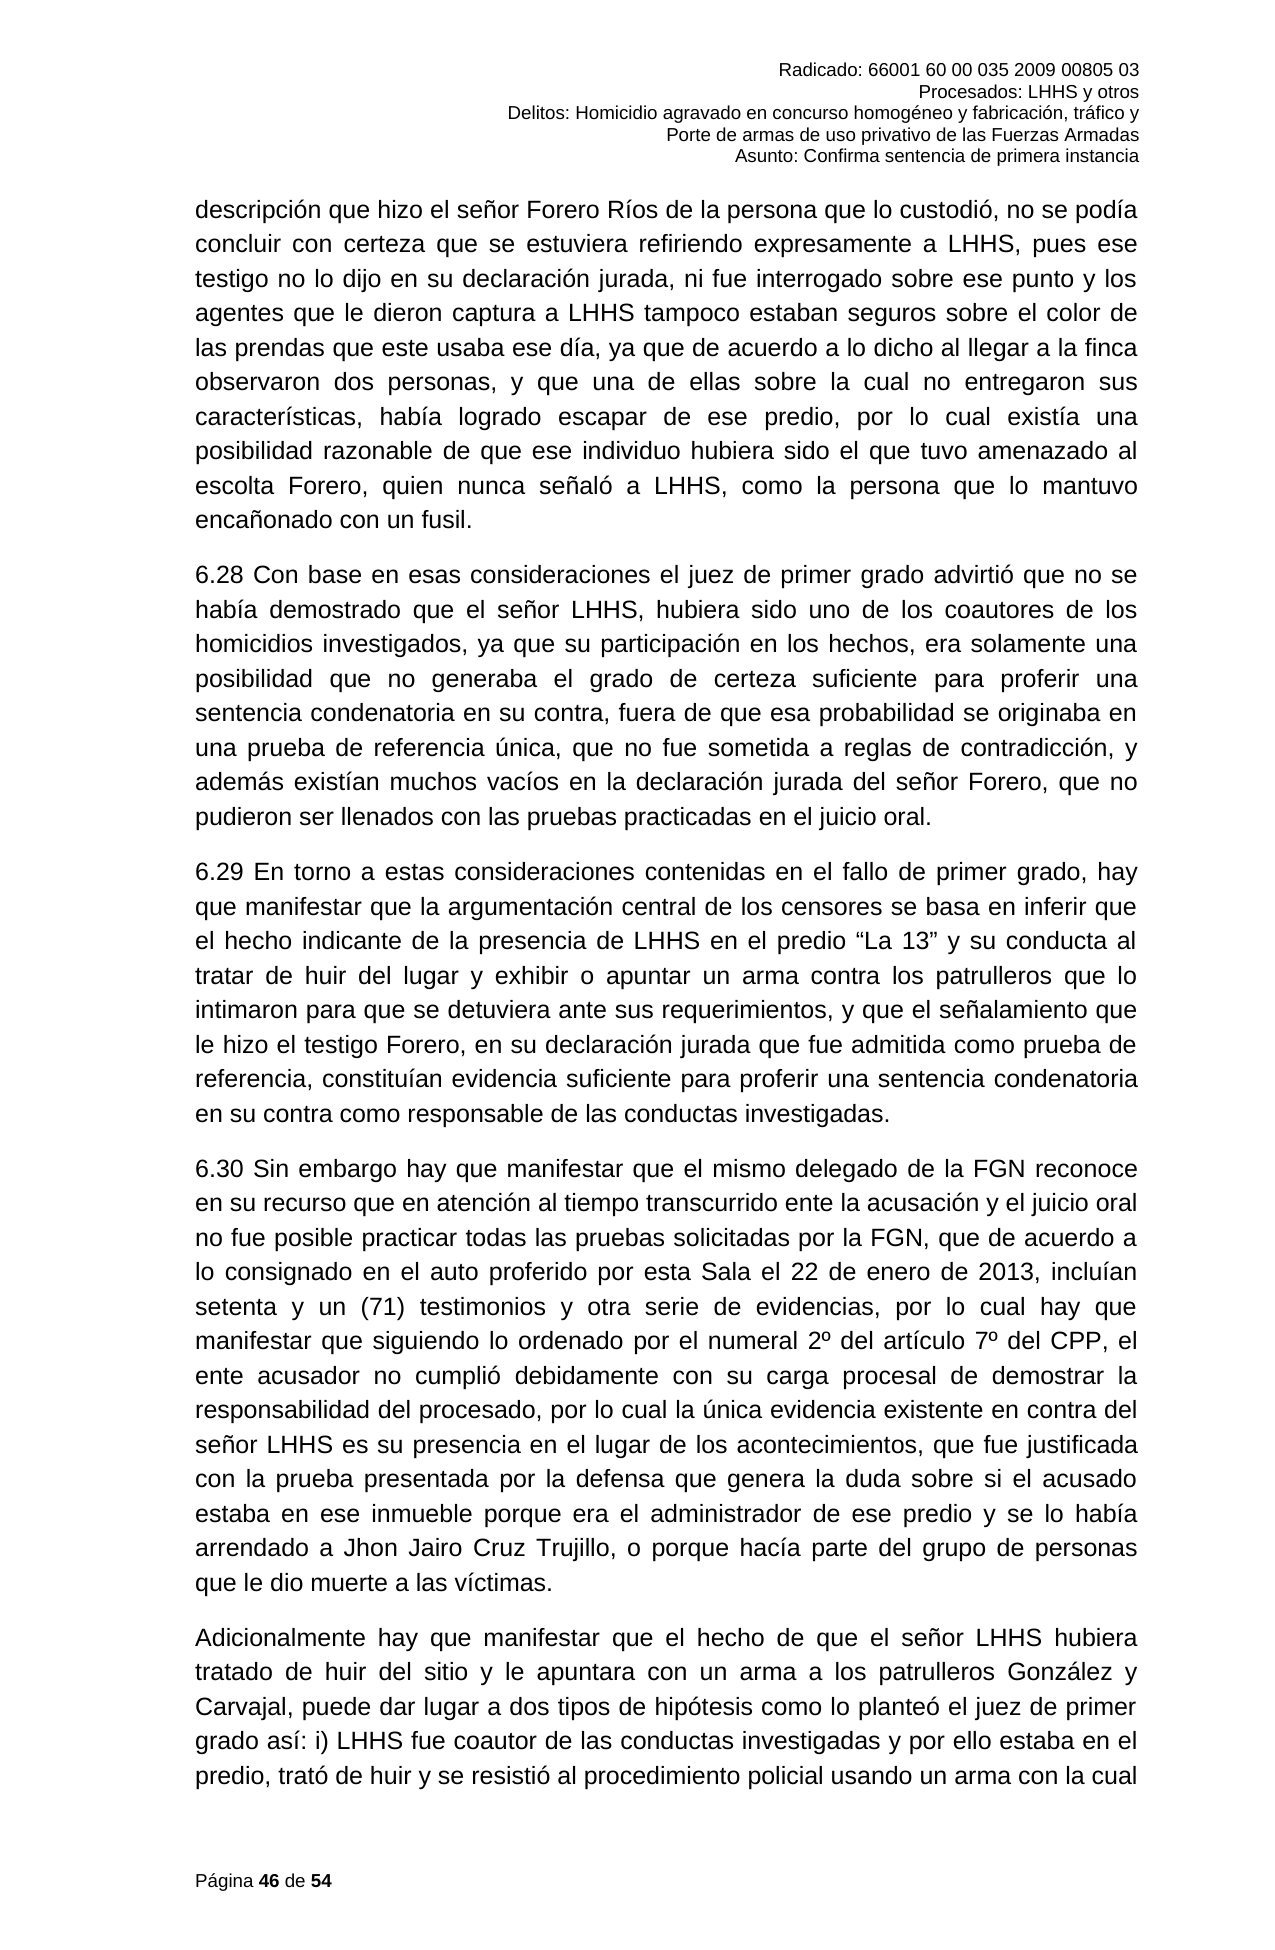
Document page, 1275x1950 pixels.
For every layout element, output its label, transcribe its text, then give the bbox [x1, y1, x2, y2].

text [195, 1623, 1139, 1789]
text 6.29 En torno a estas consideraciones contenidas en el fallo de primer grado, hay que manifestar que la argumentación central de los censores se basa en inferir que el hecho indicante de la presencia de LHHS en el predio “La 13” y su conducta al tratar de huir del lugar y exhibir o apuntar un arma contra los patrulleros que lo intimaron para que se detuviera ante sus requerimientos, y que el señalamiento que le hizo el testigo Forero, en su declaración jurada que fue admitida como prueba de referencia, constituían evidencia suficiente para proferir una sentencia condenatoria en su contra como responsable de las conductas investigadas. [195, 857, 1139, 1127]
text 6.28 Con base en esas consideraciones el juez de primer grado advirtió que no se había demostrado que el señor LHHS, hubiera sido uno de los coautores de los homicidios investigados, ya que su participación en los hechos, era solamente una posibilidad que no generaba el grado de certeza suficiente para proferir una sentencia condenatoria en su contra, fuera de que esa probabilidad se originaba en una prueba de referencia única, que no fue sometida a reglas de contradicción, y además existían muchos vacíos en la declaración jurada del señor Forero, que no pudieron ser llenados con las pruebas practicadas en el juicio oral. [195, 561, 1139, 831]
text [195, 195, 1139, 534]
text 6.30 Sin embargo hay que manifestar que el mismo delegado de la FGN reconoce en su recurso que en atención al tiempo transcurrido ente la acusación y el juicio oral no fue posible practicar todas las pruebas solicitadas por la FGN, que de acuerdo a lo consignado en el auto proferido por esta Sala el 22 de enero de 2013, incluían setenta y un (71) testimonios y otra serie de evidencias, por lo cual hay que manifestar que siguiendo lo ordenado por el numeral 2º del artículo 7º del CPP, el ente acusador no cumplió debidamente con su carga procesal de demostrar la responsabilidad del procesado, por lo cual la única evidencia existente en contra del señor LHHS es su presencia en el lugar de los acontecimientos, que fue justificada con la prueba presentada por la defensa que genera la duda sobre si el acusado estaba en ese inmueble porque era el administrador de ese predio y se lo había arrendado a Jhon Jairo Cruz Trujillo, o porque hacía parte del grupo de personas que le dio muerte a las víctimas. [195, 1154, 1139, 1596]
